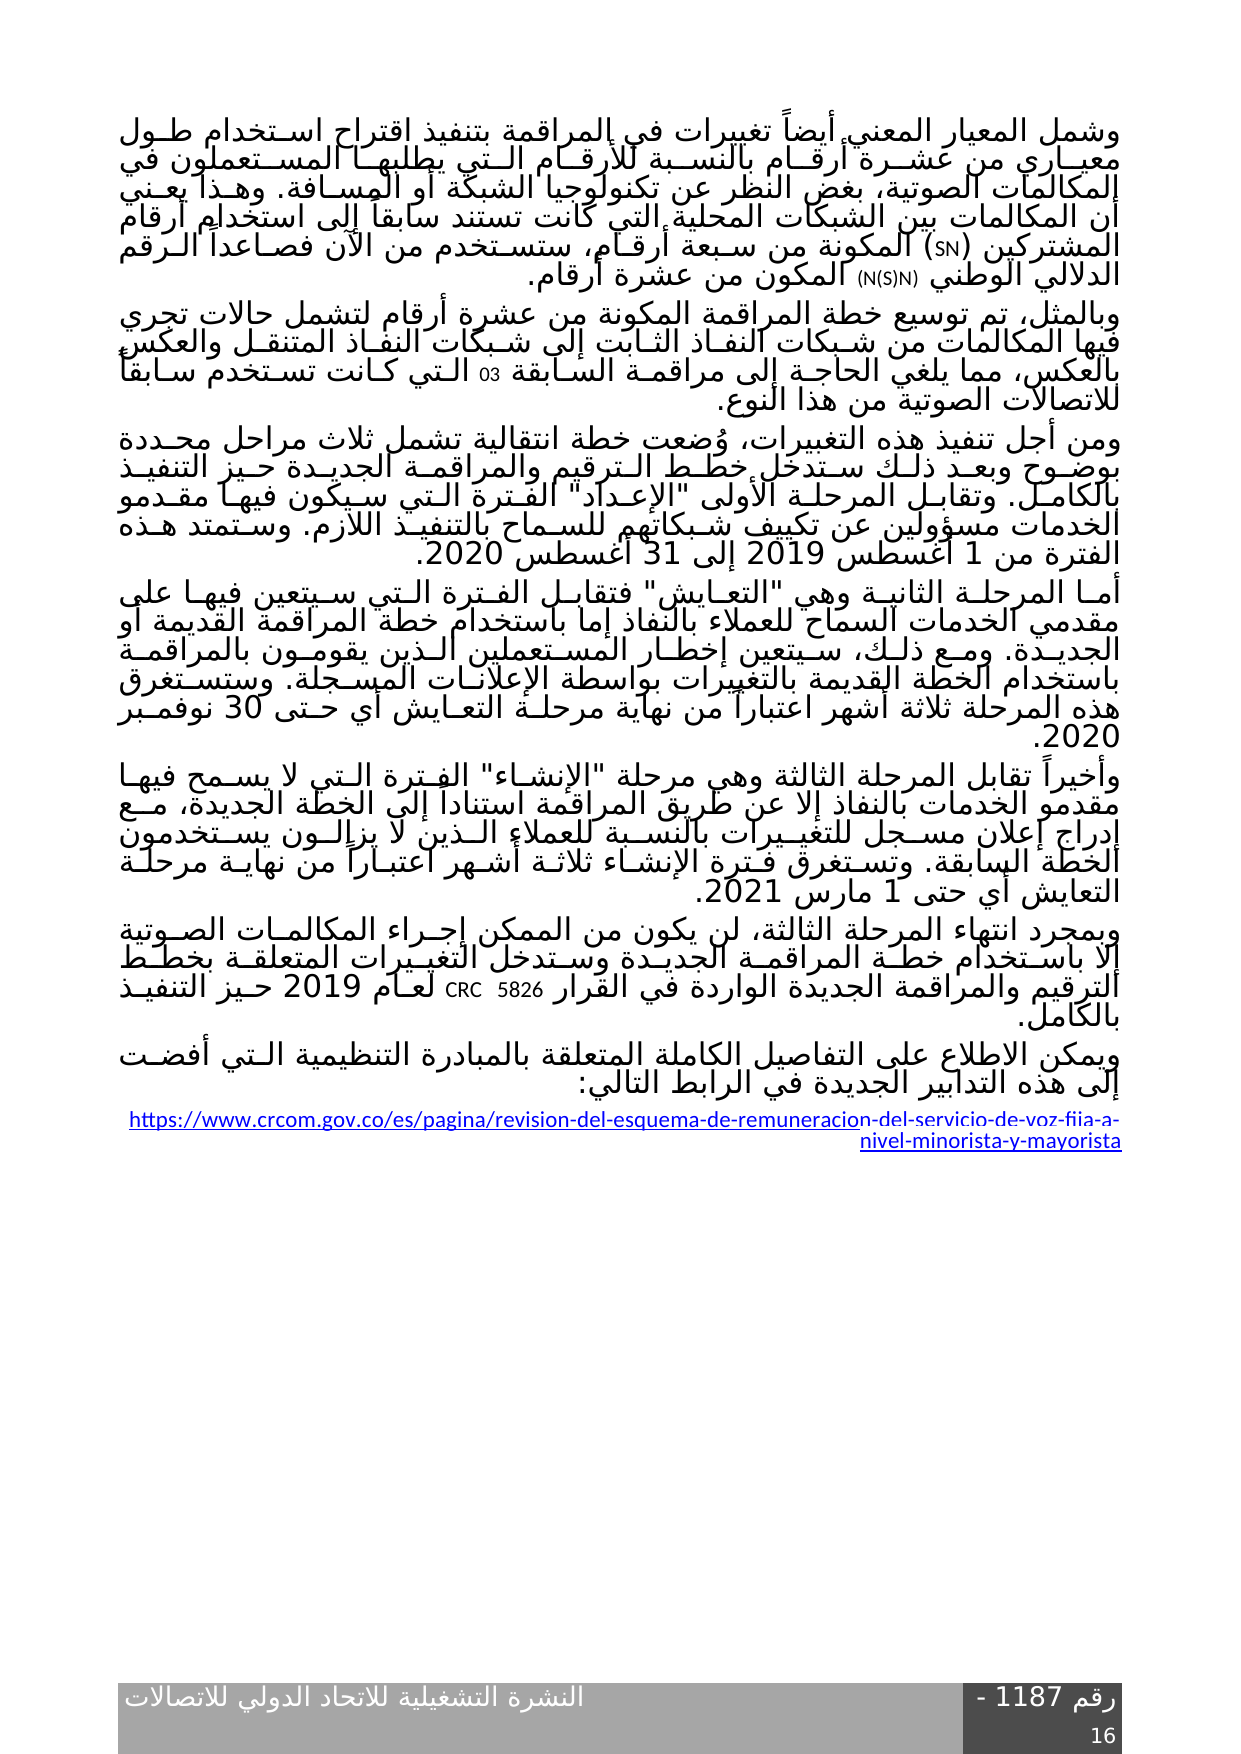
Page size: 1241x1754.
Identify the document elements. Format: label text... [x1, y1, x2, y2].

text وأخيراً تقابل المرحلة الثالثة وهي مرحلة "الإنشاء" الفترة التي لا يسمح فيها مقدمو الخدمات بالنفاذ إلا عن طريق المراقمة استناداً إلى الخطة الجديدة، مع إدراج إعلان مسجل للتغييرات بالنسبة للعملاء الذين لا يزالون يستخدمون الخطة السابقة. وتستغرق فترة الإنشاء ثلاثة أشهر اعتباراً من نهاية مرحلة التعايش أي حتى 1 مارس 2021. [118, 763, 1121, 909]
text https://www.crcom.gov.co/es/pagina/revision-del-esquema-de-remuneracion-del-servicio-de-voz-fija-a-nivel-minorista-y-mayorista [118, 1109, 860, 1154]
text وبالمثل، تم توسيع خطة المراقمة المكونة من عشرة أرقام لتشمل حالات تجري فيها المكالمات من شبكات النفاذ الثابت إلى شبكات النفاذ المتنقل والعكس بالعكس، مما يلغي الحاجة إلى مراقمة السابقة 03 التي كانت تستخدم سابقاً للاتصالات الصوتية من هذا النوع. [118, 301, 1121, 418]
text وشمل المعيار المعني أيضاً تغييرات في المراقمة بتنفيذ اقتراح استخدام طول معياري من عشرة أرقام بالنسبة للأرقام التي يطلبها المستعملون في المكالمات الصوتية، بغض النظر عن تكنولوجيا الشبكة أو المسافة. وهذا يعني أن المكالمات بين الشبكات المحلية التي كانت تستند سابقاً إلى استخدام أرقام المشتركين (SN) المكونة من سبعة أرقام، ستستخدم من الآن فصاعداً الرقم الدلالي الوطني (N(S)N) المكون من عشرة أرقام. [118, 118, 1121, 293]
text أما المرحلة الثانية وهي "التعايش" فتقابل الفترة التي سيتعين فيها على مقدمي الخدمات السماح للعملاء بالنفاذ إما باستخدام خطة المراقمة القديمة أو الجديدة. ومع ذلك، سيتعين إخطار المستعملين الذين يقومون بالمراقمة باستخدام الخطة القديمة بالتغييرات بواسطة الإعلانات المسجلة. وستستغرق هذه المرحلة ثلاثة أشهر اعتباراً من نهاية مرحلة التعايش أي حتى 30 نوفمبر 2020. [118, 580, 1121, 755]
text وبمجرد انتهاء المرحلة الثالثة، لن يكون من الممكن إجراء المكالمات الصوتية إلا باستخدام خطة المراقمة الجديدة وستدخل التغييرات المتعلقة بخطط الترقيم والمراقمة الجديدة الواردة في القرار CRC 5826 لعام 2019 حيز التنفيذ بالكامل. [118, 918, 1122, 1034]
text ومن أجل تنفيذ هذه التغبيرات، وُضعت خطة انتقالية تشمل ثلاث مراحل محددة بوضوح وبعد ذلك ستدخل خطط الترقيم والمراقمة الجديدة حيز التنفيذ بالكامل. وتقابل المرحلة الأولى "الإعداد" الفترة التي سيكون فيها مقدمو الخدمات مسؤولين عن تكييف شبكاتهم للسماح بالتنفيذ اللازم. وستمتد هذه الفترة من 1 أغسطس 2019 إلى 31 أغسطس 2020. [118, 426, 1122, 572]
text ويمكن الاطلاع على التفاصيل الكاملة المتعلقة بالمبادرة التنظيمية التي أفضت إلى هذه التدابير الجديدة في الرابط التالي: [118, 1042, 1122, 1101]
